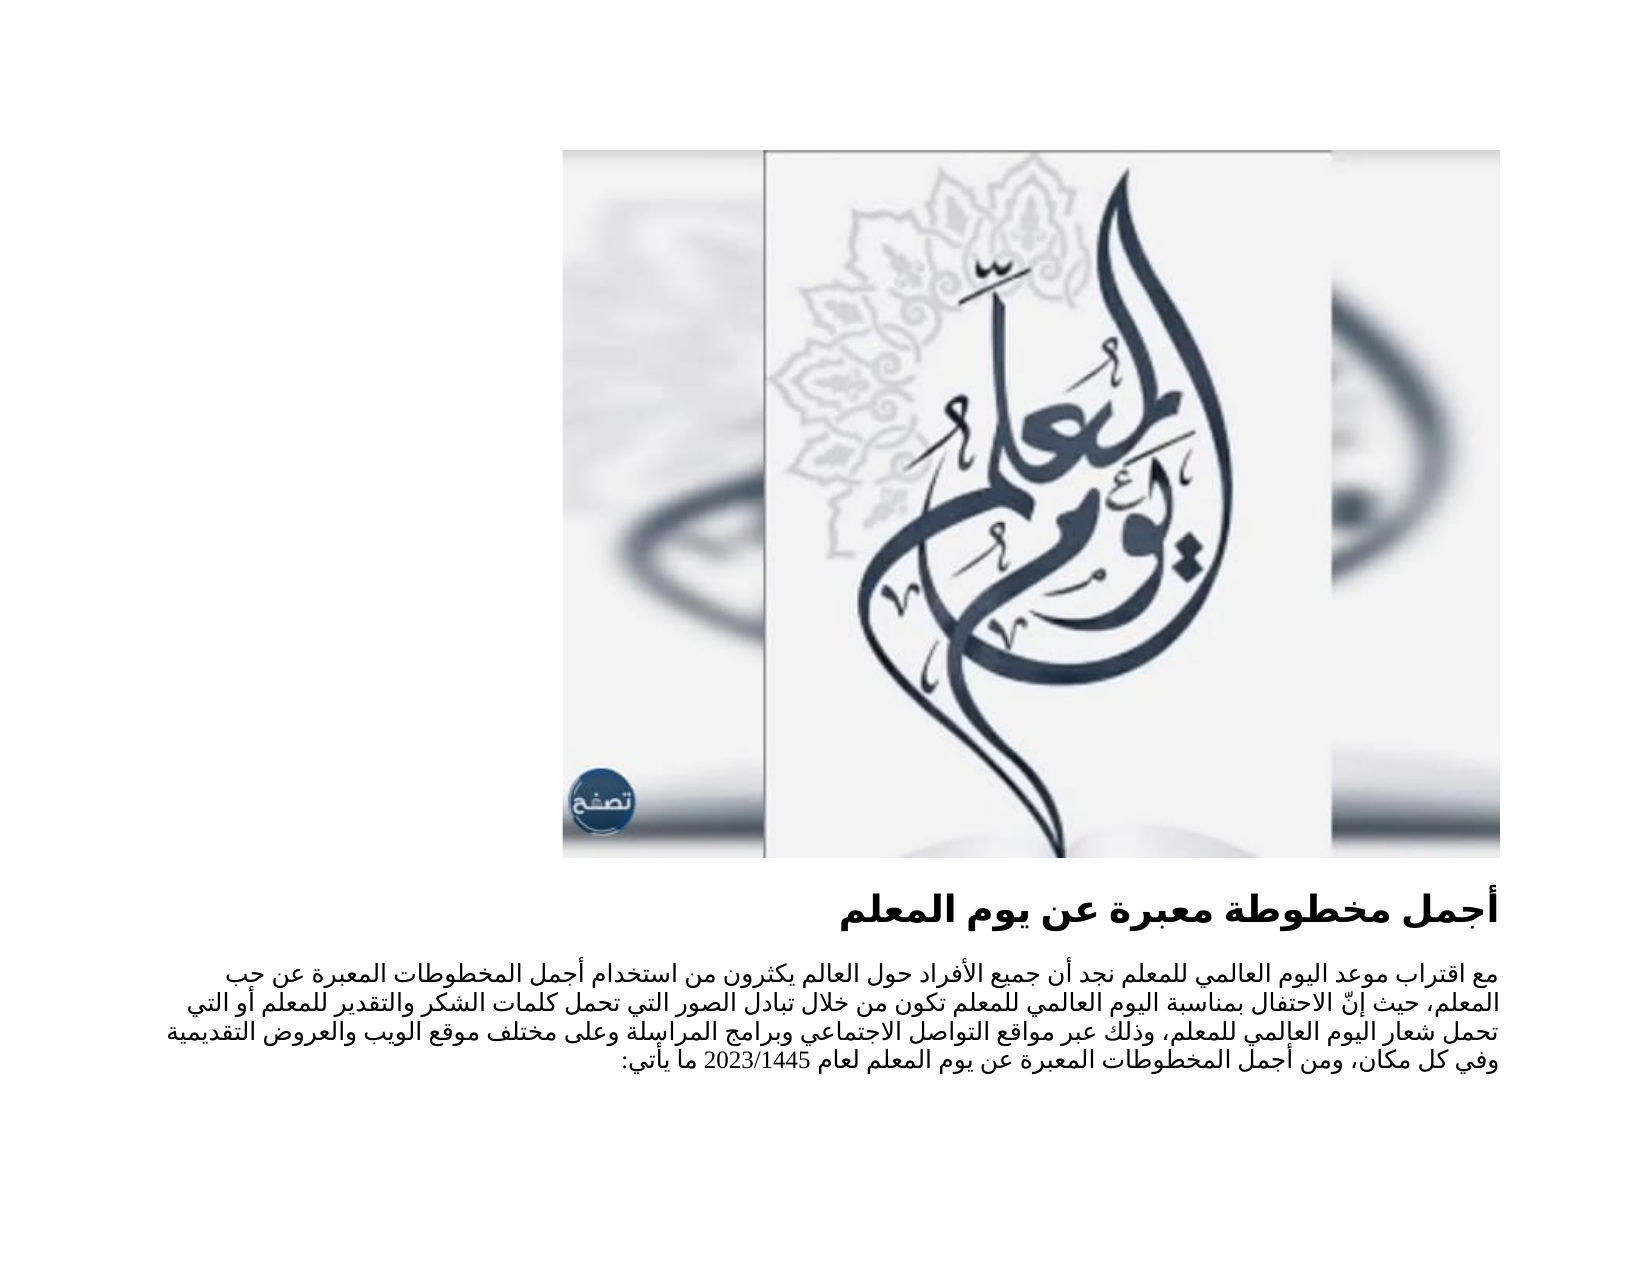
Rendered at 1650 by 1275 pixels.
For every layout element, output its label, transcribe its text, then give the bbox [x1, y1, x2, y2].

text أجمل مخطوطة معبرة عن يوم المعلم [150, 887, 1500, 930]
picture [562, 150, 1500, 858]
text مع اقتراب موعد اليوم العالمي للمعلم نجد أن جميع الأفراد حول العالم يكثرون من استخدام أجمل المخطوطات المعبرة عن حب المعلم، حيث إنّ الاحتفال بمناسبة اليوم العالمي للمعلم تكون من خلال تبادل الصور التي تحمل كلمات الشكر والتقدير للمعلم أو التي تحمل شعار اليوم العالمي للمعلم، وذلك عبر مواقع التواصل الاجتماعي وبرامج المراسلة وعلى مختلف موقع الويب والعروض التقديمية وفي كل مكان، ومن أجمل المخطوطات المعبرة عن يوم المعلم لعام 2023/1445 ما يأتي: [150, 959, 1500, 1074]
